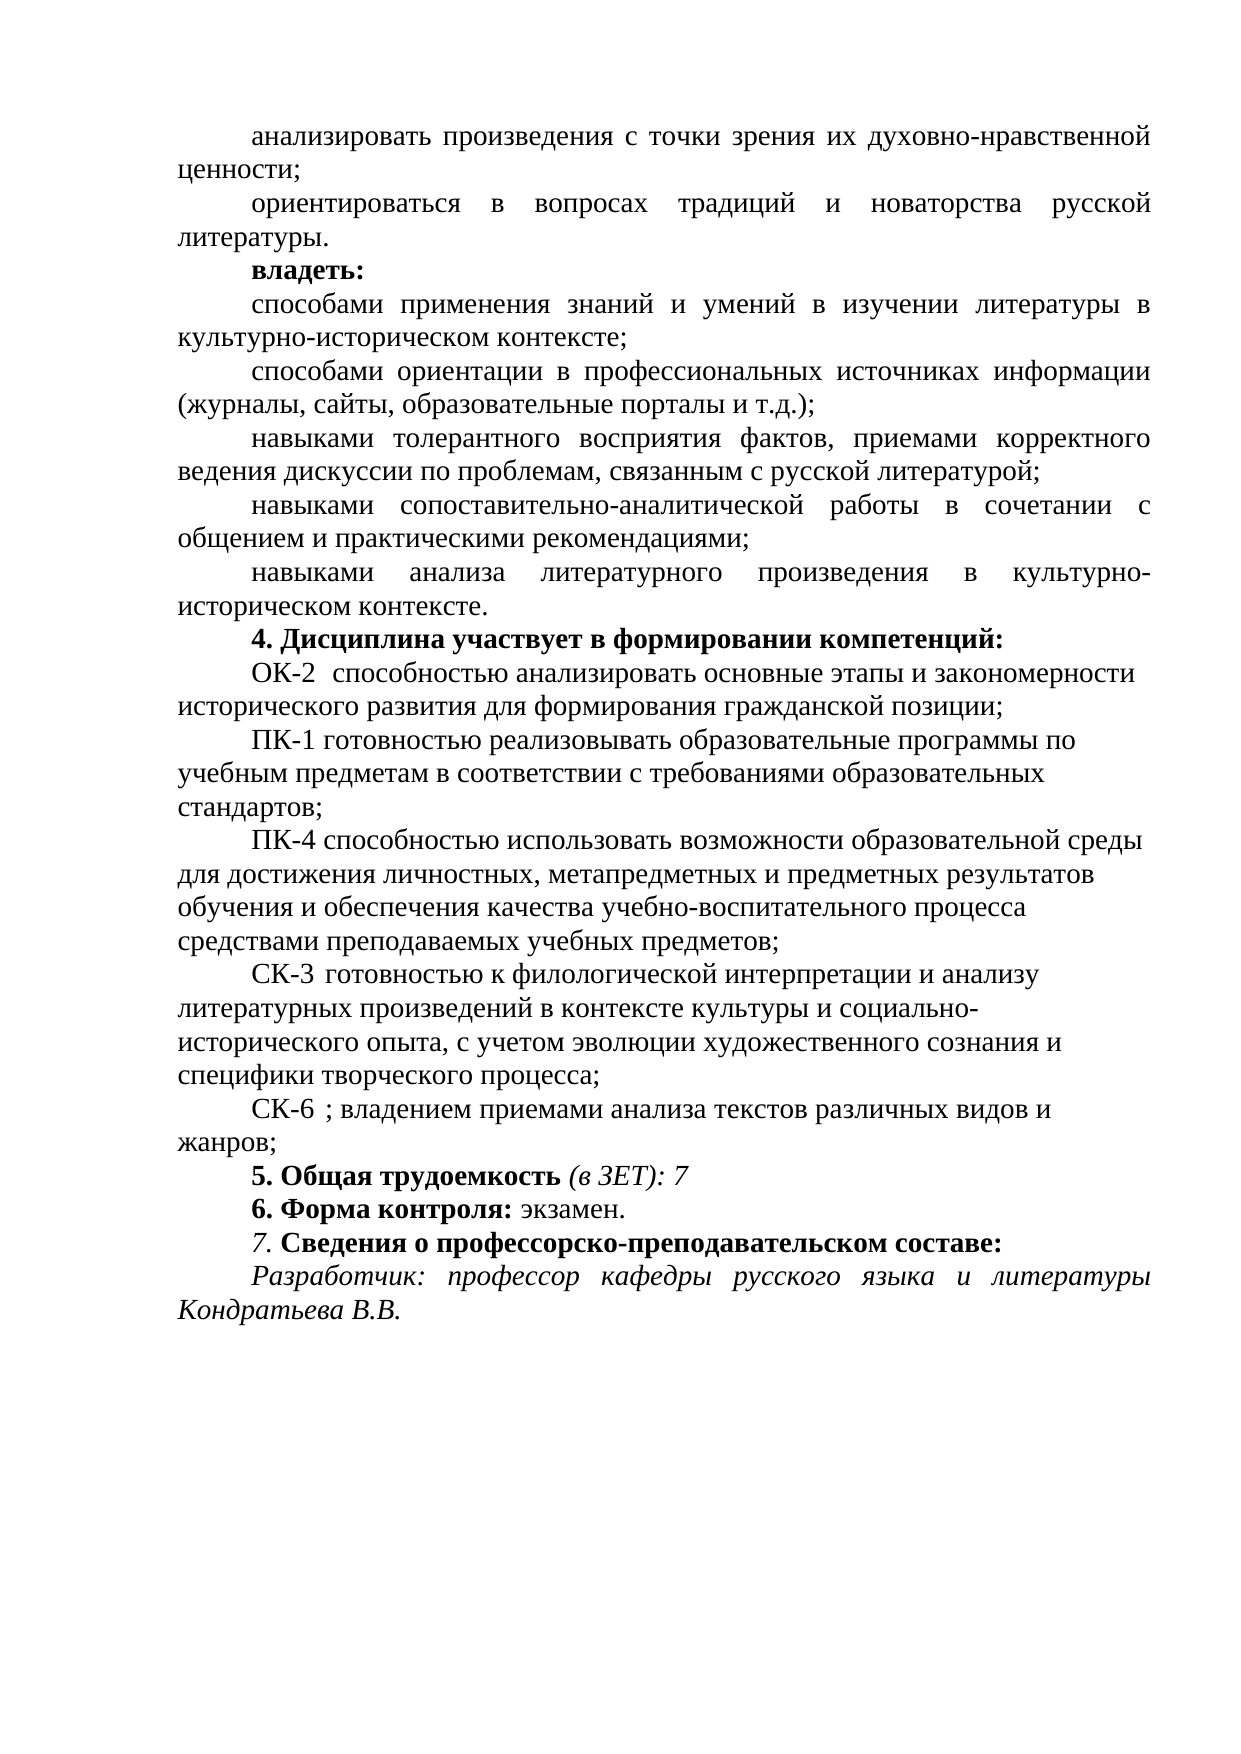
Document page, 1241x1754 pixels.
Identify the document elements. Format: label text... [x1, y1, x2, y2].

text анализировать произведения с точки зрения их духовно-нравственной ценности; [177, 118, 1152, 185]
text 7. Сведения о профессорско-преподавательском составе: [177, 1225, 1152, 1258]
text 6. Форма контроля: экзамен. [177, 1191, 1152, 1225]
text навыками анализа литературного произведения в культурно-историческом контексте. [177, 554, 1152, 621]
text ПК-1 готовностью реализовывать образовательные программы по учебным предметам в соответствии с требованиями образовательных стандартов; [177, 722, 1152, 822]
text СК-3 готовностью к филологической интерпретации и анализу литературных произведений в контексте культуры и социально-исторического опыта, с учетом эволюции художественного сознания и специфики творческого процесса; [177, 957, 1152, 1091]
text навыками толерантного восприятия фактов, приемами корректного ведения дискуссии по проблемам, связанным с русской литературой; [177, 420, 1152, 487]
text владеть: [177, 252, 1152, 286]
text ОК-2 способностью анализировать основные этапы и закономерности исторического развития для формирования гражданской позиции; [177, 655, 1152, 722]
text СК-6 ; владением приемами анализа текстов различных видов и жанров; [177, 1091, 1152, 1158]
text ПК-4 способностью использовать возможности образовательной среды для достижения личностных, метапредметных и предметных результатов обучения и обеспечения качества учебно-воспитательного процесса средствами преподаваемых учебных предметов; [177, 822, 1152, 957]
text 4. Дисциплина участвует в формировании компетенций: [177, 621, 1152, 655]
text способами ориентации в профессиональных источниках информации (журналы, сайты, образовательные порталы и т.д.); [177, 353, 1152, 420]
text способами применения знаний и умений в изучении литературы в культурно-историческом контексте; [177, 286, 1152, 353]
text навыками сопоставительно-аналитической работы в сочетании с общением и практическими рекомендациями; [177, 487, 1152, 554]
text ориентироваться в вопросах традиций и новаторства русской литературы. [177, 185, 1152, 252]
text 5. Общая трудоемкость (в ЗЕТ): 7 [177, 1158, 1152, 1191]
text Разработчик: профессор кафедры русского языка и литературы Кондратьева В.В. [177, 1258, 1152, 1326]
